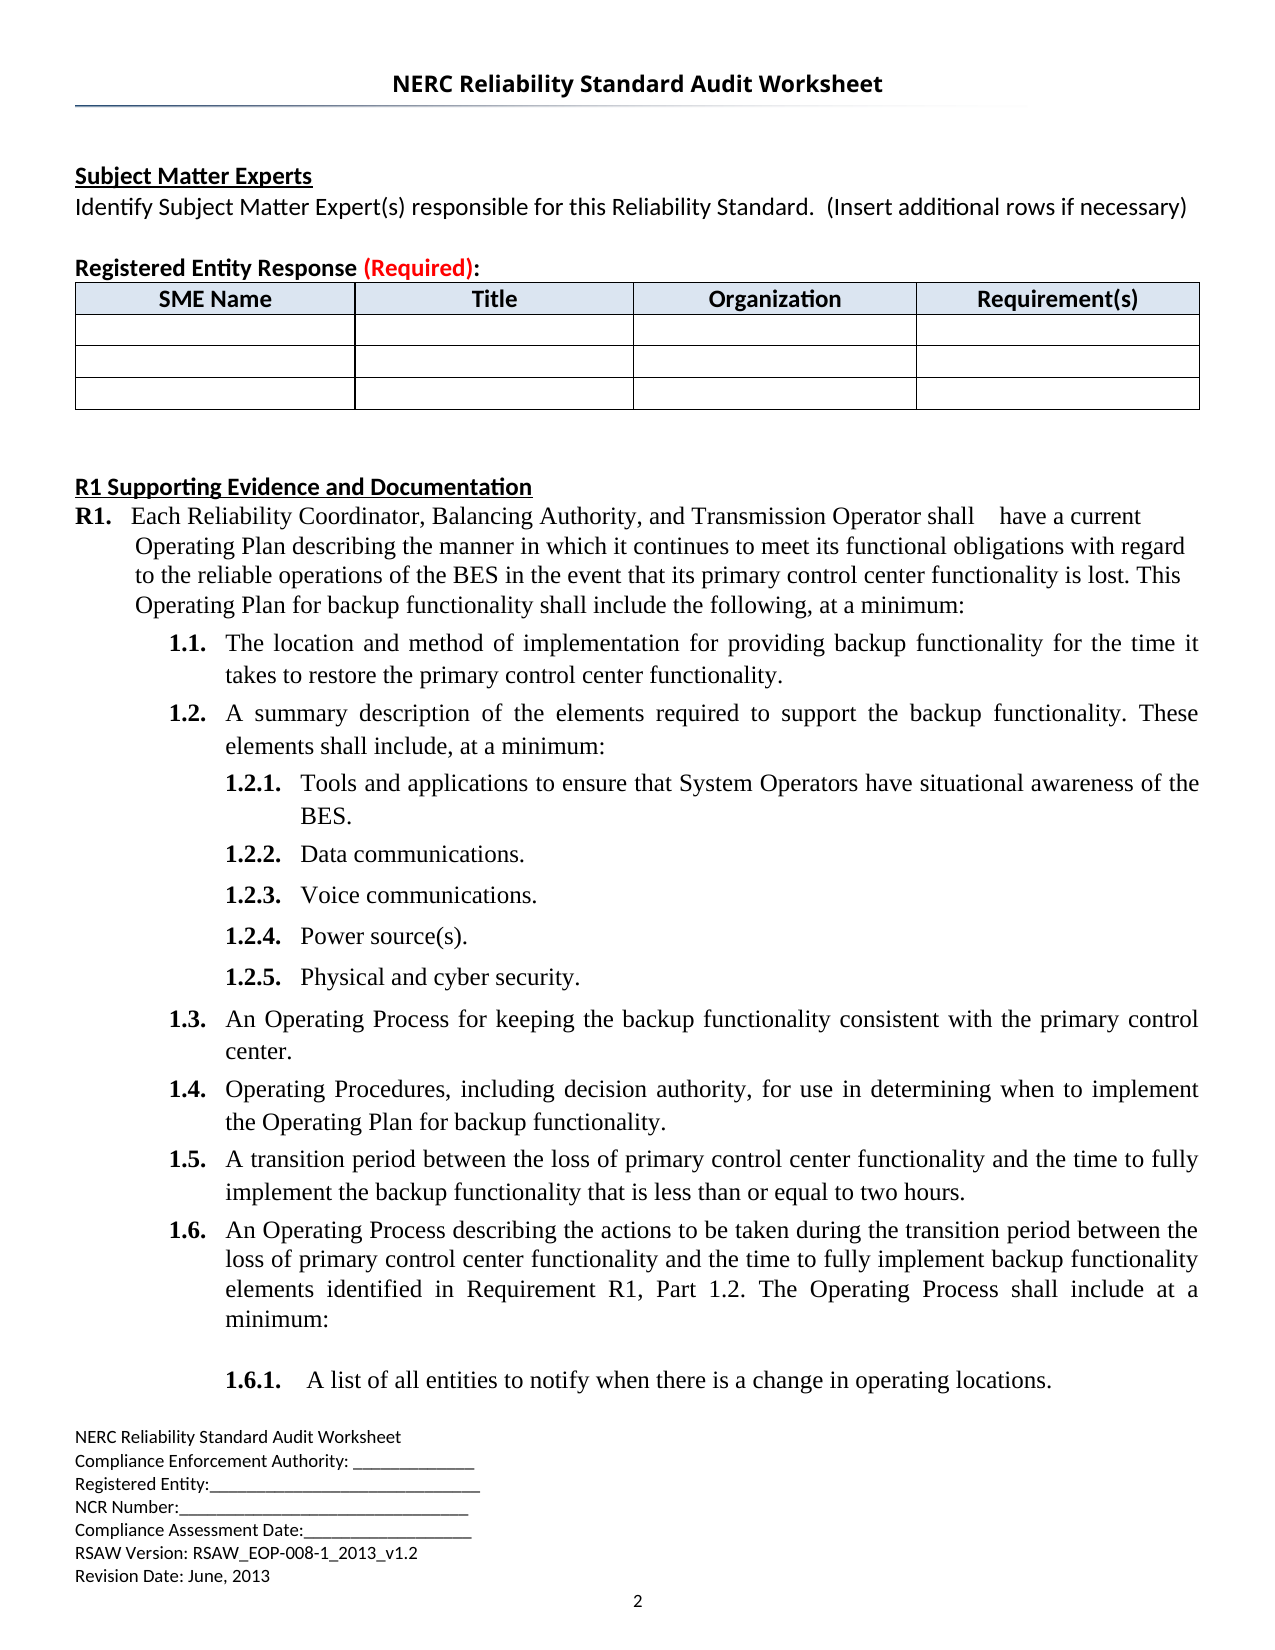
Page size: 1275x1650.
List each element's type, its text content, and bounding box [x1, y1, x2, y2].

table_cell [634, 315, 916, 345]
table_cell [917, 346, 1199, 377]
list A list of all entities to notify when there is a change in operating locations. [225, 1365, 1200, 1393]
list A transition period between the loss of primary control center functionality and the time to fully implement the backup functionality that is less than or equal to two hours. [169, 1144, 1200, 1206]
table_cell [917, 315, 1199, 345]
subtitle R1 Supporting Evidence and Documentation [75, 471, 1200, 501]
list A summary description of the elements required to support the backup functionality. These elements shall include, at a minimum: [169, 698, 1200, 759]
list An Operating Process for keeping the backup functionality consistent with the primary control center. [169, 1004, 1200, 1065]
list Operating Procedures, including decision authority, for use in determining when to implement the Operating Plan for backup functionality. [169, 1074, 1200, 1135]
table_cell [634, 346, 916, 377]
table_cell [356, 378, 633, 408]
list Physical and cyber security. [225, 962, 1200, 991]
table_header Requirement(s) [917, 283, 1199, 314]
table_cell [76, 315, 354, 345]
list Voice communications. [225, 880, 1200, 909]
table_cell [76, 346, 354, 377]
table_header SME Name [76, 283, 354, 314]
table_header Organization [634, 283, 916, 314]
table_cell [356, 315, 633, 345]
text Registered Entity Response (Required): [75, 252, 1200, 282]
table_cell [634, 378, 916, 408]
list Power source(s). [225, 921, 1200, 950]
list Tools and applications to ensure that System Operators have situational awareness of the BES. [225, 768, 1200, 830]
list An Operating Process describing the actions to be taken during the transition period between the loss of primary control center functionality and the time to fully implement backup functionality elements identified in Requirement R1, Part 1.2. The Operating Process shall include at a minimum: [169, 1215, 1200, 1333]
subtitle Subject Matter Experts [75, 160, 1200, 191]
table_header Title [356, 283, 633, 314]
list Data communications. [225, 839, 1200, 868]
table_cell [356, 346, 633, 377]
picture [75, 105, 1050, 114]
list The location and method of implementation for providing backup functionality for the time it takes to restore the primary control center functionality. [169, 628, 1200, 689]
table_cell [917, 378, 1199, 408]
table_cell [76, 378, 354, 408]
text Identify Subject Matter Expert(s) responsible for this Reliability Standard. (Insert additional rows if necessary) [75, 191, 1200, 221]
text R1. Each Reliability Coordinator, Balancing Authority, and Transmission Operator shall have a current Operating Plan describing the manner in which it continues to meet its functional obligations with regard to the reliable operations of the BES in the event that its primary control center functionality is lost. This Operating Plan for backup functionality shall include the following, at a minimum: [75, 501, 1200, 619]
